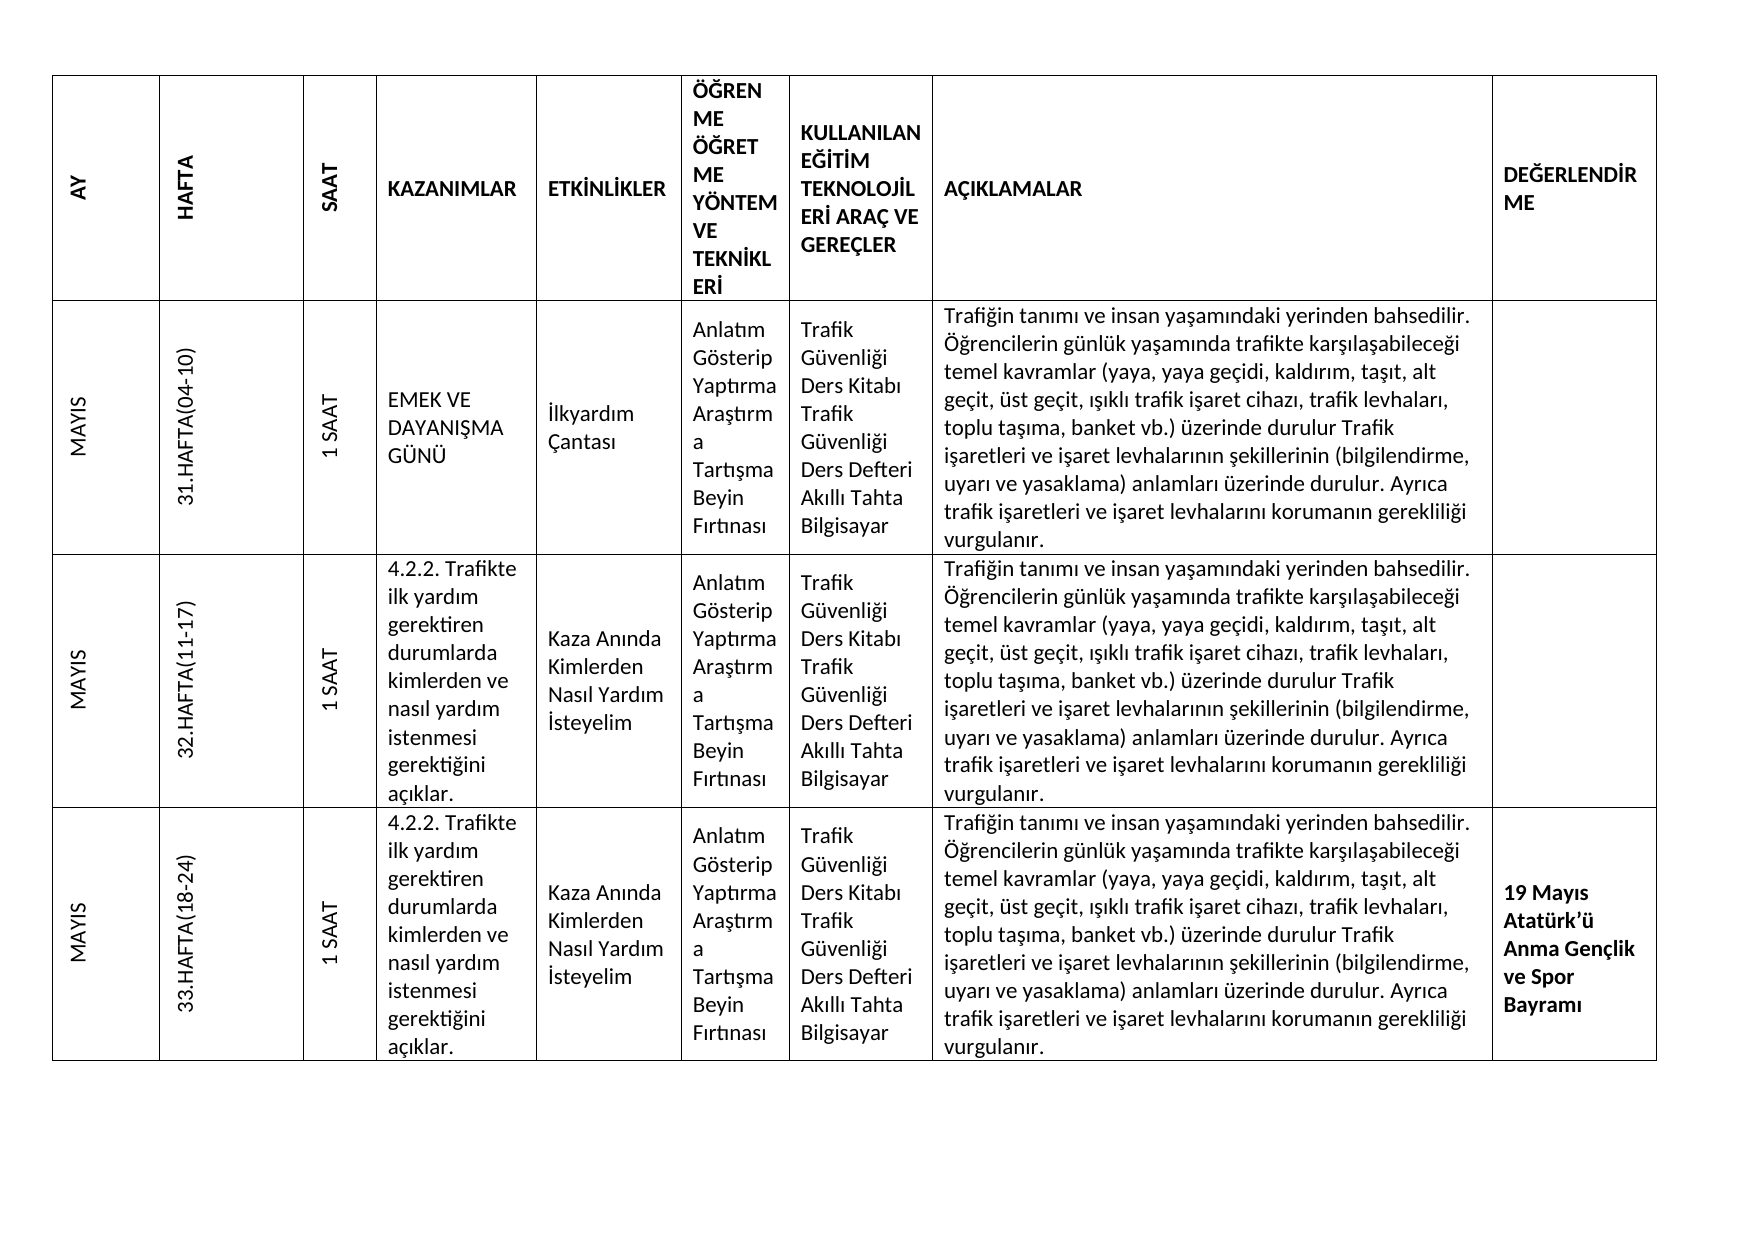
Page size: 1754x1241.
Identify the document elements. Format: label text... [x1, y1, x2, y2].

table_cell 1 SAAT [304, 808, 376, 1060]
table_cell Anlatım Gösterip Yaptırma Araştırma Tartışma Beyin Fırtınası [682, 555, 789, 807]
table_header KAZANIMLAR [377, 76, 536, 300]
table_cell 31.HAFTA(04-10) [160, 301, 303, 553]
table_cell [933, 808, 1492, 1060]
table_header KULLANILAN EĞİTİM TEKNOLOJİLERİ ARAÇ VE GEREÇLER [790, 76, 932, 300]
table_cell Kaza Anında Kimlerden Nasıl Yardım İsteyelim [537, 555, 681, 807]
table_cell 4.2.2. Trafikte ilk yardım gerektiren durumlarda kimlerden ve nasıl yardım istenmesi gerektiğini açıklar. [377, 808, 536, 1060]
table_header HAFTA [160, 76, 303, 300]
table_cell 19 Mayıs Atatürk’ü Anma Gençlik ve Spor Bayramı [1493, 808, 1656, 1060]
table_cell İlkyardım Çantası [537, 301, 681, 553]
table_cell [790, 301, 932, 553]
table_cell MAYIS [53, 301, 159, 553]
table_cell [682, 808, 789, 1060]
table_header ETKİNLİKLER [537, 76, 681, 300]
table_cell EMEK VE DAYANIŞMA GÜNÜ [377, 301, 536, 553]
table_cell Trafik Güvenliği Ders Kitabı Trafik Güvenliği Ders Defteri Akıllı Tahta Bilgisayar [790, 555, 932, 807]
table_cell 32.HAFTA(11-17) [160, 555, 303, 807]
table_header SAAT [304, 76, 376, 300]
table_cell [1493, 555, 1656, 807]
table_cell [790, 808, 932, 1060]
table_cell MAYIS [53, 808, 159, 1060]
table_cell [682, 301, 789, 553]
table_cell 1 SAAT [304, 301, 376, 553]
table_cell Kaza Anında Kimlerden Nasıl Yardım İsteyelim [537, 808, 681, 1060]
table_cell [933, 301, 1492, 553]
table_header ÖĞRENME ÖĞRETME YÖNTEM VE TEKNİKLERİ [682, 76, 789, 300]
table_cell 33.HAFTA(18-24) [160, 808, 303, 1060]
table_header AY [53, 76, 159, 300]
table_cell 1 SAAT [304, 555, 376, 807]
table_header DEĞERLENDİRME [1493, 76, 1656, 300]
table_cell [1493, 301, 1656, 553]
table_cell 4.2.2. Trafikte ilk yardım gerektiren durumlarda kimlerden ve nasıl yardım istenmesi gerektiğini açıklar. [377, 555, 536, 807]
table_header AÇIKLAMALAR [933, 76, 1492, 300]
table_cell MAYIS [53, 555, 159, 807]
